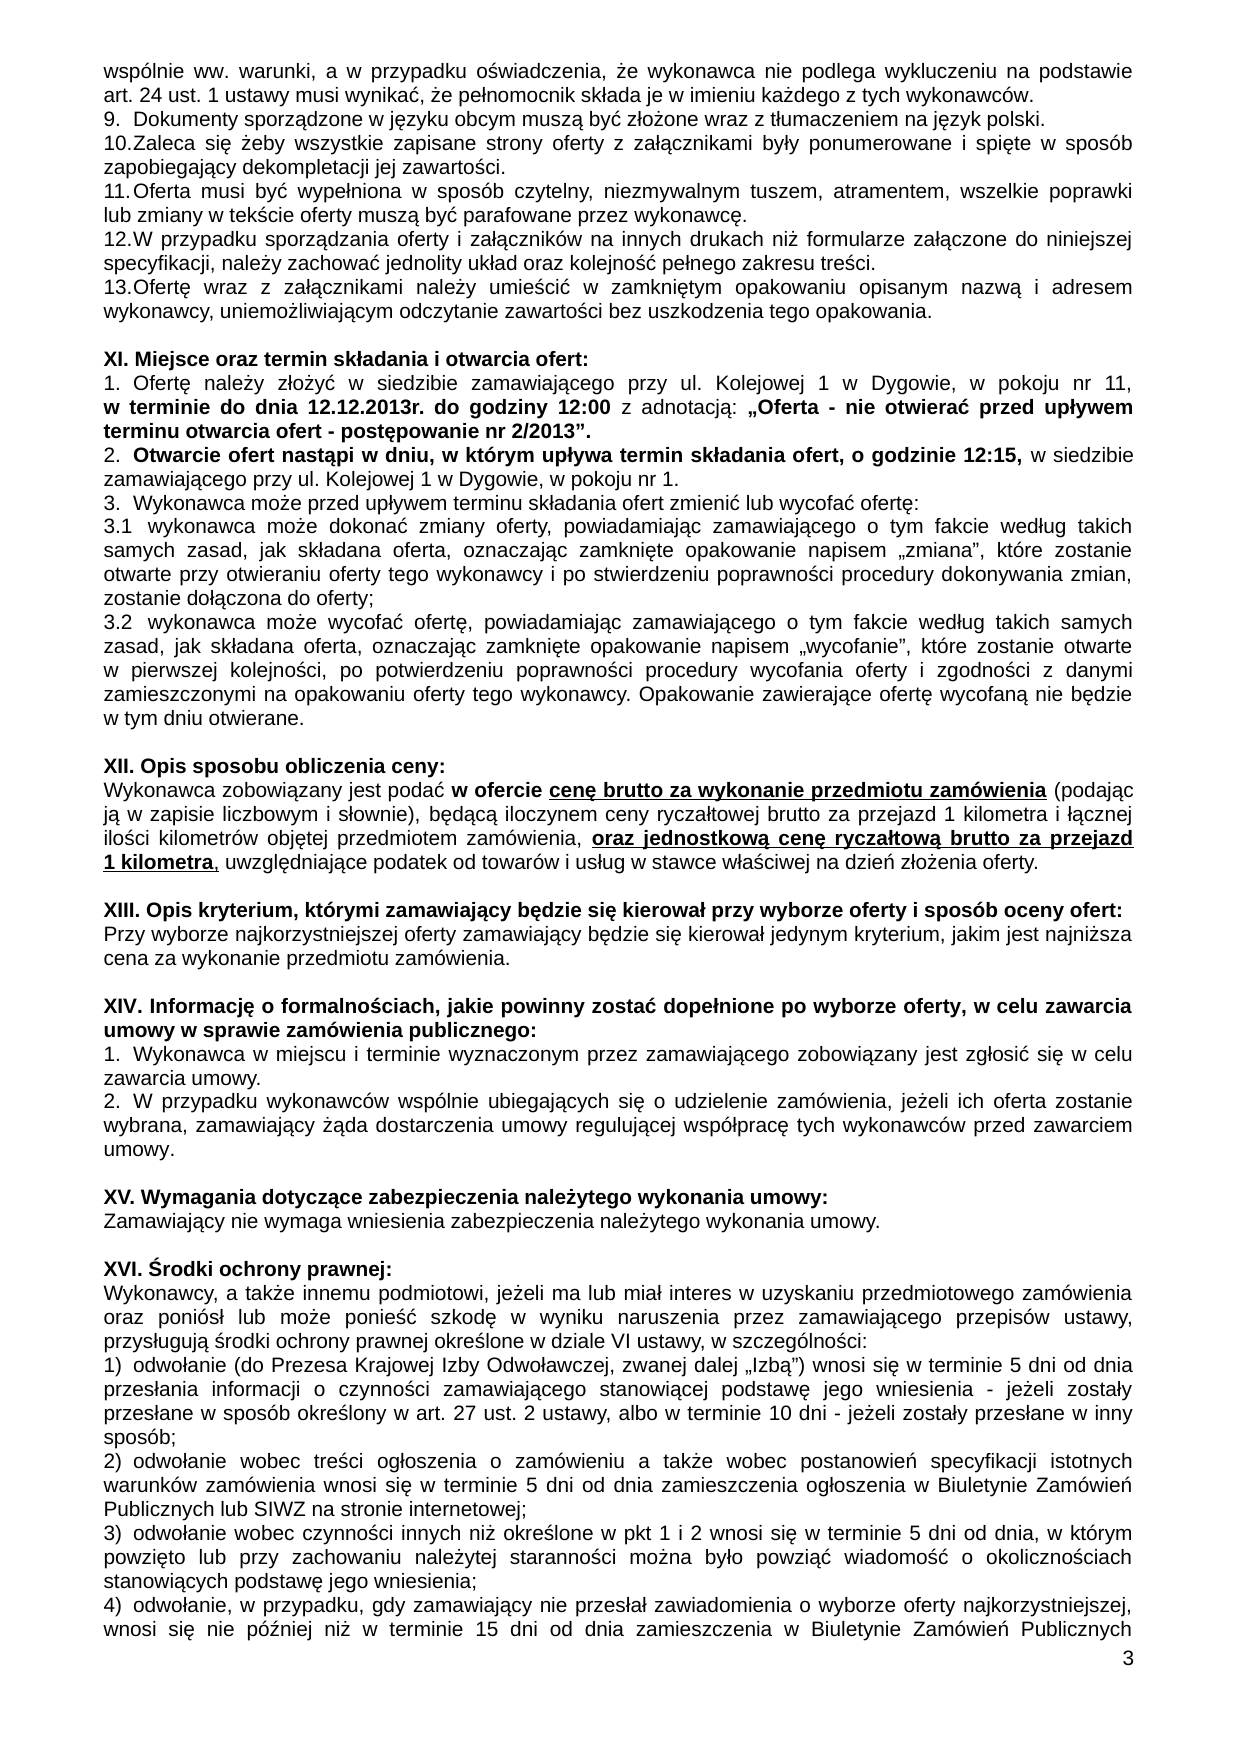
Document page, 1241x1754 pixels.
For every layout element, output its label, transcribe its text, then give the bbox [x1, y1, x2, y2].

list Dokumenty sporządzone w języku obcym muszą być złożone wraz z tłumaczeniem na język polski. [103, 107, 1134, 131]
list Otwarcie ofert nastąpi w dniu, w którym upływa termin składania ofert, o godzinie 12:15, w siedzibie zamawiającego przy ul. Kolejowej 1 w Dygowie, w pokoju nr 1. [103, 442, 1134, 490]
list Ofertę należy złożyć w siedzibie zamawiającego przy ul. Kolejowej 1 w Dygowie, w pokoju nr 11, w terminie do dnia 12.12.2013r. do godziny 12:00 z adnotacją: „Oferta - nie otwierać przed upływem terminu otwarcia ofert - postępowanie nr 2/2013”. [103, 371, 1134, 442]
text XIII. Opis kryterium, którymi zamawiający będzie się kierował przy wyborze oferty i sposób oceny ofert: [103, 898, 1134, 922]
text XI. Miejsce oraz termin składania i otwarcia ofert: [103, 347, 1134, 371]
text Przy wyborze najkorzystniejszej oferty zamawiający będzie się kierował jedynym kryterium, jakim jest najniższa cena za wykonanie przedmiotu zamówienia. [103, 922, 1134, 969]
text XVI. Środki ochrony prawnej: [103, 1257, 1134, 1281]
text Zamawiający nie wymaga wniesienia zabezpieczenia należytego wykonania umowy. [103, 1209, 1134, 1233]
text Wykonawcy, a także innemu podmiotowi, jeżeli ma lub miał interes w uzyskaniu przedmiotowego zamówienia oraz poniósł lub może ponieść szkodę w wyniku naruszenia przez zamawiającego przepisów ustawy, przysługują środki ochrony prawnej określone w dziale VI ustawy, w szczególności: [103, 1281, 1134, 1353]
list W przypadku wykonawców wspólnie ubiegających się o udzielenie zamówienia, jeżeli ich oferta zostanie wybrana, zamawiający żąda dostarczenia umowy regulującej współpracę tych wykonawców przed zawarciem umowy. [103, 1089, 1134, 1161]
text XIV. Informację o formalnościach, jakie powinny zostać dopełnione po wyborze oferty, w celu zawarcia umowy w sprawie zamówienia publicznego: [103, 993, 1134, 1041]
list odwołanie (do Prezesa Krajowej Izby Odwoławczej, zwanej dalej „Izbą”) wnosi się w terminie 5 dni od dnia przesłania informacji o czynności zamawiającego stanowiącej podstawę jego wniesienia - jeżeli zostały przesłane w sposób określony w art. 27 ust. 2 ustawy, albo w terminie 10 dni - jeżeli zostały przesłane w inny sposób; [103, 1353, 1134, 1449]
list Zaleca się żeby wszystkie zapisane strony oferty z załącznikami były ponumerowane i spięte w sposób zapobiegający dekompletacji jej zawartości. [103, 131, 1134, 179]
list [103, 59, 1134, 107]
list Ofertę wraz z załącznikami należy umieścić w zamkniętym opakowaniu opisanym nazwą i adresem wykonawcy, uniemożliwiającym odczytanie zawartości bez uszkodzenia tego opakowania. [103, 275, 1134, 323]
list Wykonawca może przed upływem terminu składania ofert zmienić lub wycofać ofertę: [103, 490, 1134, 514]
list wykonawca może wycofać ofertę, powiadamiając zamawiającego o tym fakcie według takich samych zasad, jak składana oferta, oznaczając zamknięte opakowanie napisem „wycofanie”, które zostanie otwarte w pierwszej kolejności, po potwierdzeniu poprawności procedury wycofania oferty i zgodności z danymi zamieszczonymi na opakowaniu oferty tego wykonawcy. Opakowanie zawierające ofertę wycofaną nie będzie w tym dniu otwierane. [103, 610, 1134, 730]
list W przypadku sporządzania oferty i załączników na innych drukach niż formularze załączone do niniejszej specyfikacji, należy zachować jednolity układ oraz kolejność pełnego zakresu treści. [103, 227, 1134, 275]
list Oferta musi być wypełniona w sposób czytelny, niezmywalnym tuszem, atramentem, wszelkie poprawki lub zmiany w tekście oferty muszą być parafowane przez wykonawcę. [103, 179, 1134, 227]
subtitle XII. Opis sposobu obliczenia ceny: [103, 754, 1134, 778]
text XV. Wymagania dotyczące zabezpieczenia należytego wykonania umowy: [103, 1185, 1134, 1209]
list odwołanie wobec treści ogłoszenia o zamówieniu a także wobec postanowień specyfikacji istotnych warunków zamówienia wnosi się w terminie 5 dni od dnia zamieszczenia ogłoszenia w Biuletynie Zamówień Publicznych lub SIWZ na stronie internetowej; [103, 1449, 1134, 1521]
list wykonawca może dokonać zmiany oferty, powiadamiając zamawiającego o tym fakcie według takich samych zasad, jak składana oferta, oznaczając zamknięte opakowanie napisem „zmiana”, które zostanie otwarte przy otwieraniu oferty tego wykonawcy i po stwierdzeniu poprawności procedury dokonywania zmian, zostanie dołączona do oferty; [103, 514, 1134, 610]
list Wykonawca w miejscu i terminie wyznaczonym przez zamawiającego zobowiązany jest zgłosić się w celu zawarcia umowy. [103, 1041, 1134, 1089]
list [103, 1592, 1134, 1640]
list odwołanie wobec czynności innych niż określone w pkt 1 i 2 wnosi się w terminie 5 dni od dnia, w którym powzięto lub przy zachowaniu należytej staranności można było powziąć wiadomość o okolicznościach stanowiących podstawę jego wniesienia; [103, 1521, 1134, 1592]
text Wykonawca zobowiązany jest podać w ofercie cenę brutto za wykonanie przedmiotu zamówienia (podając ją w zapisie liczbowym i słownie), będącą iloczynem ceny ryczałtowej brutto za przejazd 1 kilometra i łącznej ilości kilometrów objętej przedmiotem zamówienia, oraz jednostkową cenę ryczałtową brutto za przejazd 1 kilometra, uwzględniające podatek od towarów i usług w stawce właściwej na dzień złożenia oferty. [103, 778, 1134, 874]
